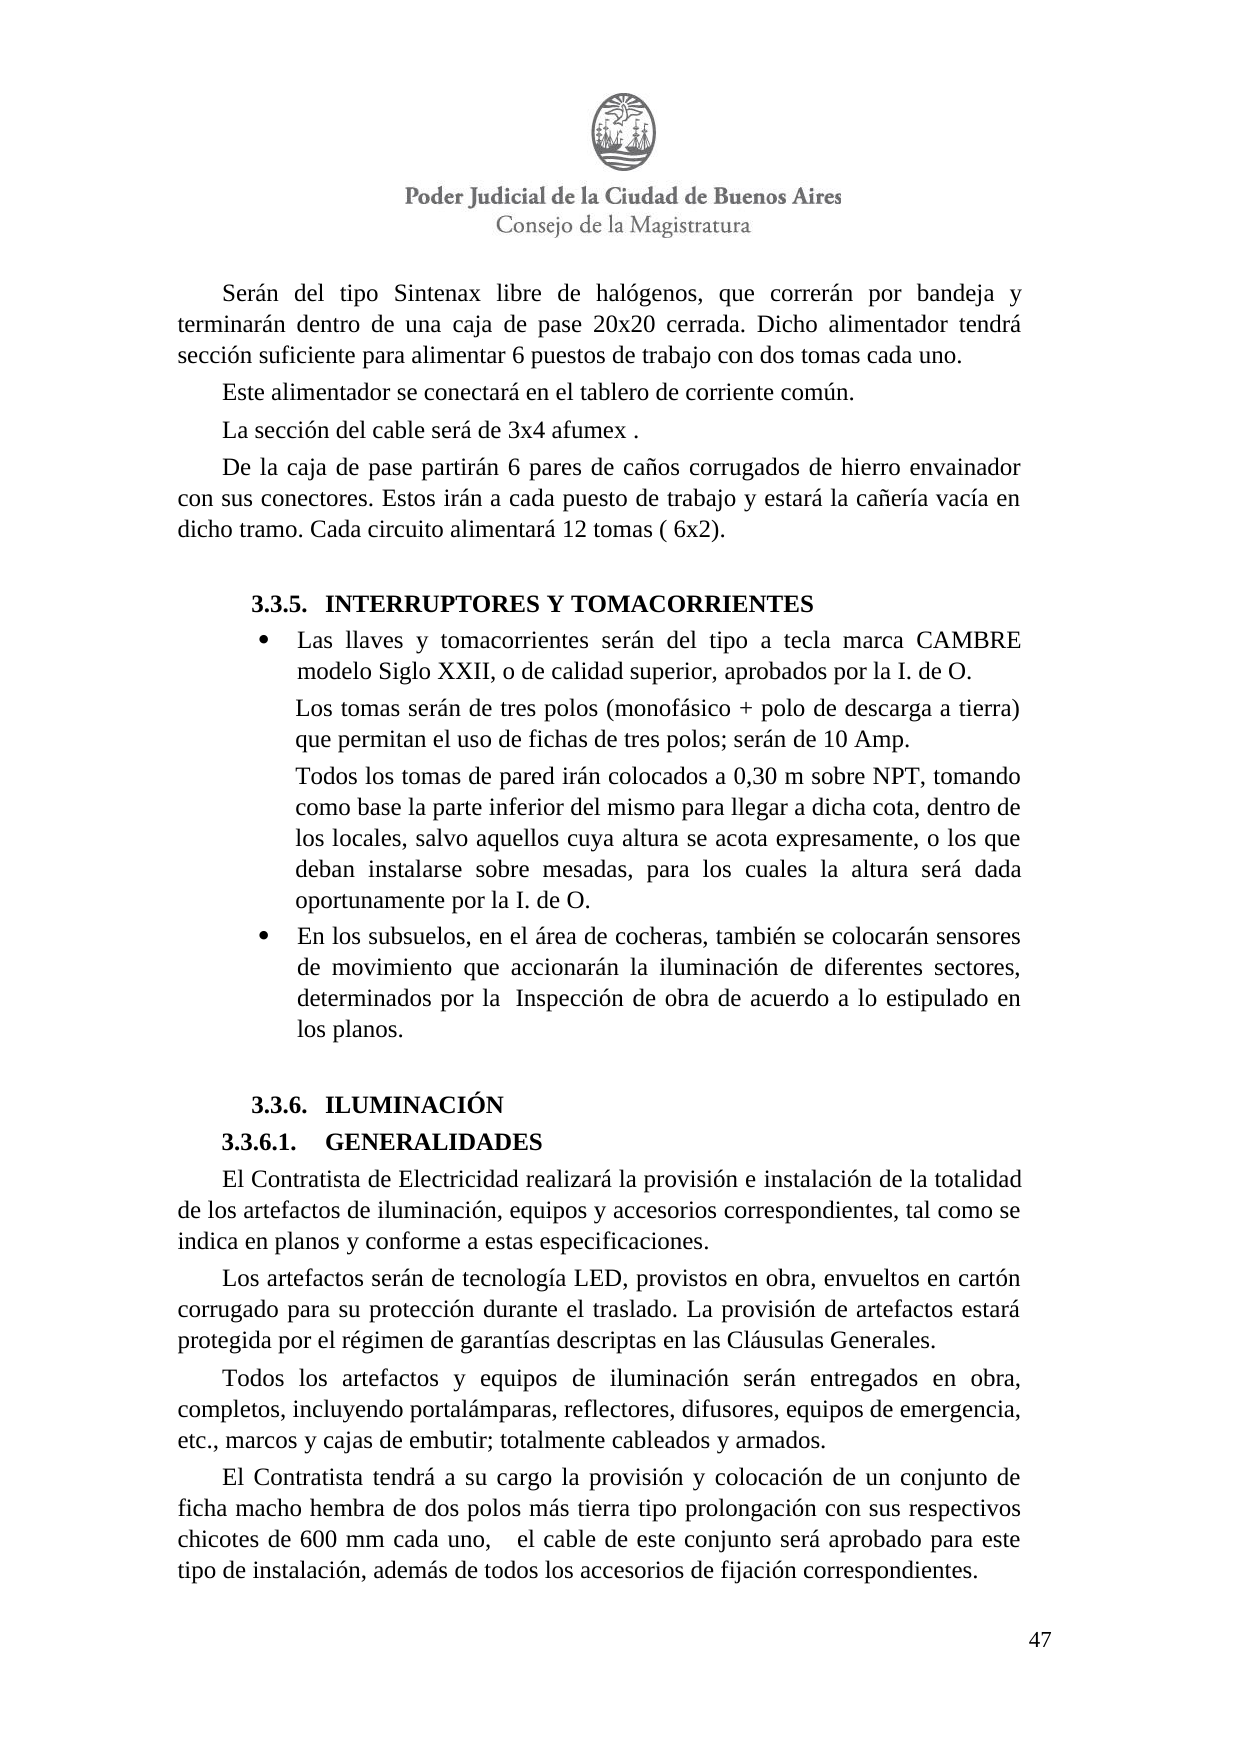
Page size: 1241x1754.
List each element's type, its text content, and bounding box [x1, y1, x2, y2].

picture [405, 93, 841, 238]
text Los artefactos serán de tecnología LED, provistos en obra, envueltos en cartón corrugado para su protección durante el traslado. La provisión de artefactos estará protegida por el régimen de garantías descriptas en las Cláusulas Generales. [177, 1263, 1021, 1354]
list Las llaves y tomacorrientes serán del tipo a tecla marca CAMBRE modelo Siglo XXII, o de calidad superior, aprobados por la I. de O. [259, 625, 1022, 684]
list INTERRUPTORES Y TOMACORRIENTES [251, 589, 1076, 618]
text Este alimentador se conectará en el tablero de corriente común. La sección del cable será de 3x4 afumex . [222, 377, 855, 443]
list ILUMINACIÓN [251, 1090, 1076, 1118]
list GENERALIDADES [221, 1127, 1076, 1156]
list En los subsuelos, en el área de cocheras, también se colocarán sensores de movimiento que accionarán la iluminación de diferentes sectores, determinados por la Inspección de obra de acuerdo a lo estipulado en los planos. [259, 921, 1022, 1043]
text Los tomas serán de tres polos (monofásico + polo de descarga a tierra) que permitan el uso de fichas de tres polos; serán de 10 Amp. [295, 693, 1021, 753]
text El Contratista tendrá a su cargo la provisión y colocación de un conjunto de ficha macho hembra de dos polos más tierra tipo prolongación con sus respectivos chicotes de 600 mm cada uno, el cable de este conjunto será aprobado para este tipo de instalación, además de todos los accesorios de fijación correspondientes. [177, 1462, 1022, 1583]
text Todos los artefactos y equipos de iluminación serán entregados en obra, completos, incluyendo portalámparas, reflectores, difusores, equipos de emergencia, etc., marcos y cajas de embutir; totalmente cableados y armados. [177, 1363, 1022, 1453]
text Todos los tomas de pared irán colocados a 0,30 m sobre NPT, tomando como base la parte inferior del mismo para llegar a dicha cota, dentro de los locales, salvo aquellos cuya altura se acota expresamente, o los que deban instalarse sobre mesadas, para los cuales la altura será dada oportunamente por la I. de O. [295, 761, 1022, 914]
text El Contratista de Electricidad realizará la provisión e instalación de la totalidad de los artefactos de iluminación, equipos y accesorios correspondientes, tal como se indica en planos y conforme a estas especificaciones. [177, 1164, 1022, 1255]
